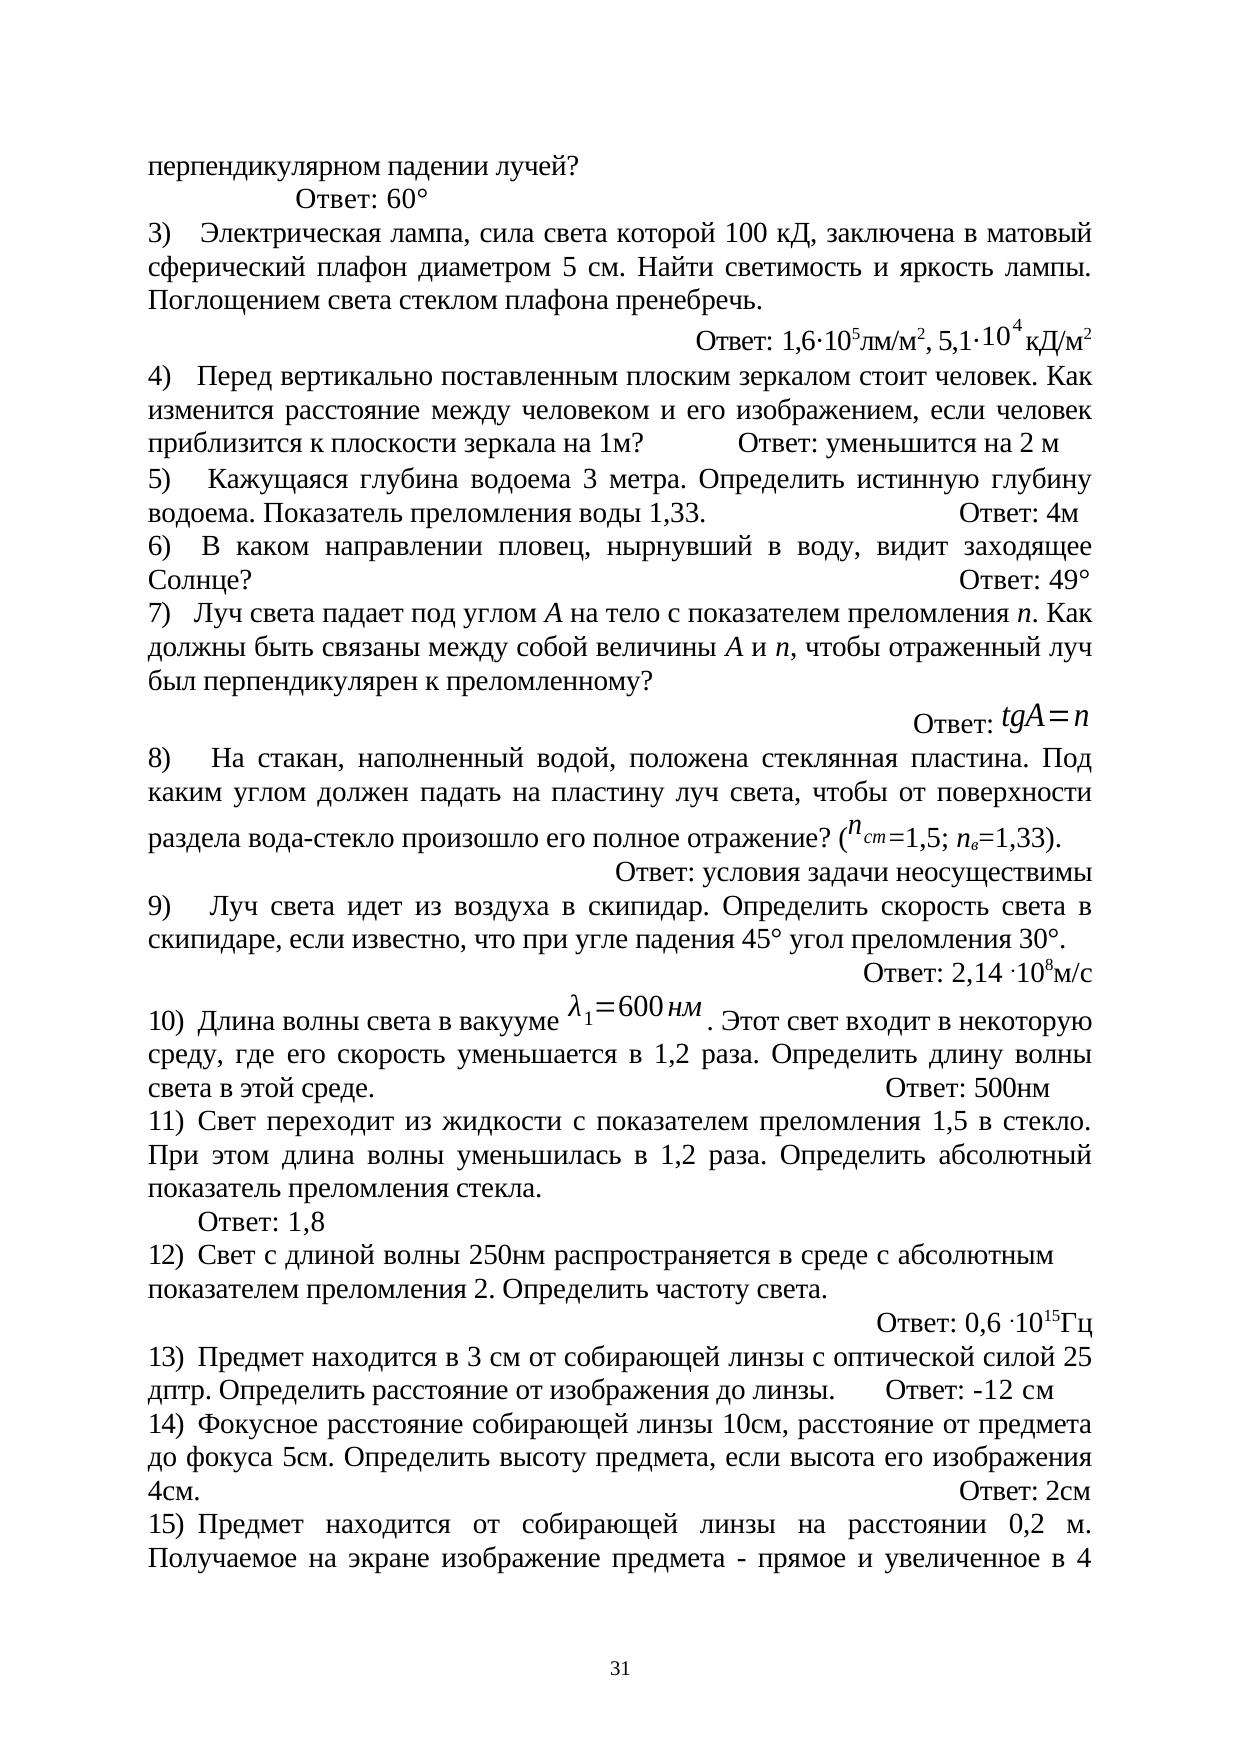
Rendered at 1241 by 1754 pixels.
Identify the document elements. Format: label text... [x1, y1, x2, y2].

text 9) Луч света идет из воздуха в скипидар. Определить скорость света в скипидаре, если известно, что при угле падения 45° угол преломления 30°. [148, 888, 1092, 955]
text Ответ: 0,61015Гц [150, 1305, 1092, 1339]
text 4) Перед вертикально поставленным плоским зеркалом стоит человек. Как изменится расстояние между человеком и его изображением, если человек приблизится к плоскости зеркала на 1м? Ответ: уменьшится на 2 м [148, 358, 1092, 459]
text 14) Фокусное расстояние собирающей линзы 10см, расстояние от предмета до фокуса 5см. Определить высоту предмета, если высота его изображения 4см. Ответ: 2см [148, 1406, 1092, 1506]
text Ответ: [148, 696, 1092, 740]
text Ответ: 2,14108м/с [149, 955, 1092, 989]
text 7) Луч света падает под углом А на тело с показателем преломления n. Как должны быть связаны между собой величины А и n, чтобы отраженный луч был перпендикулярен к преломленному? [148, 596, 1092, 696]
text Ответ: условия задачи неосуществимы [149, 854, 1092, 888]
text 5) Кажущаяся глубина водоема 3 метра. Определить истинную глубину водоема. Показатель преломления воды 1,33. Ответ: 4м [148, 461, 1092, 528]
text 6) В каком направлении пловец, нырнувший в воду, видит заходящее Солнце? Ответ: 49° [148, 528, 1092, 596]
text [148, 1506, 1092, 1573]
text 12) Свет с длиной волны 250нм распространяется в среде с абсолютным показателем преломления 2. Определить частоту света. [148, 1237, 1055, 1304]
text 10) Длина волны света в вакууме . Этот свет входит в некоторую среду, где его скорость уменьшается в 1,2 раза. Определить длину волны света в этой среде. Ответ: 500нм [148, 989, 1092, 1103]
text 8) На стакан, наполненный водой, положена стеклянная пластина. Под каким углом должен падать на пластину луч света, чтобы от поверхности раздела вода-стекло произошло его полное отражение? (=1,5; nв=1,33). [148, 740, 1092, 854]
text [148, 148, 1092, 215]
text 11) Свет переходит из жидкости с показателем преломления 1,5 в стекло. При этом длина волны уменьшилась в 1,2 раза. Определить абсолютный показатель преломления стекла. Ответ: 1,8 [148, 1103, 1092, 1237]
text Ответ: 1,6·105лм/м2, 5,1·кД/м2 [149, 316, 1092, 357]
text 13) Предмет находится в 3 см от собирающей линзы с оптической силой 25 дптр. Определить расстояние от изображения до линзы. Ответ: -12 см [148, 1339, 1092, 1406]
text 3) Электрическая лампа, сила света которой 100 кД, заключена в матовый сферический плафон диаметром 5 см. Найти светимость и яркость лампы. Поглощением света стеклом плафона пренебречь. [148, 215, 1092, 316]
